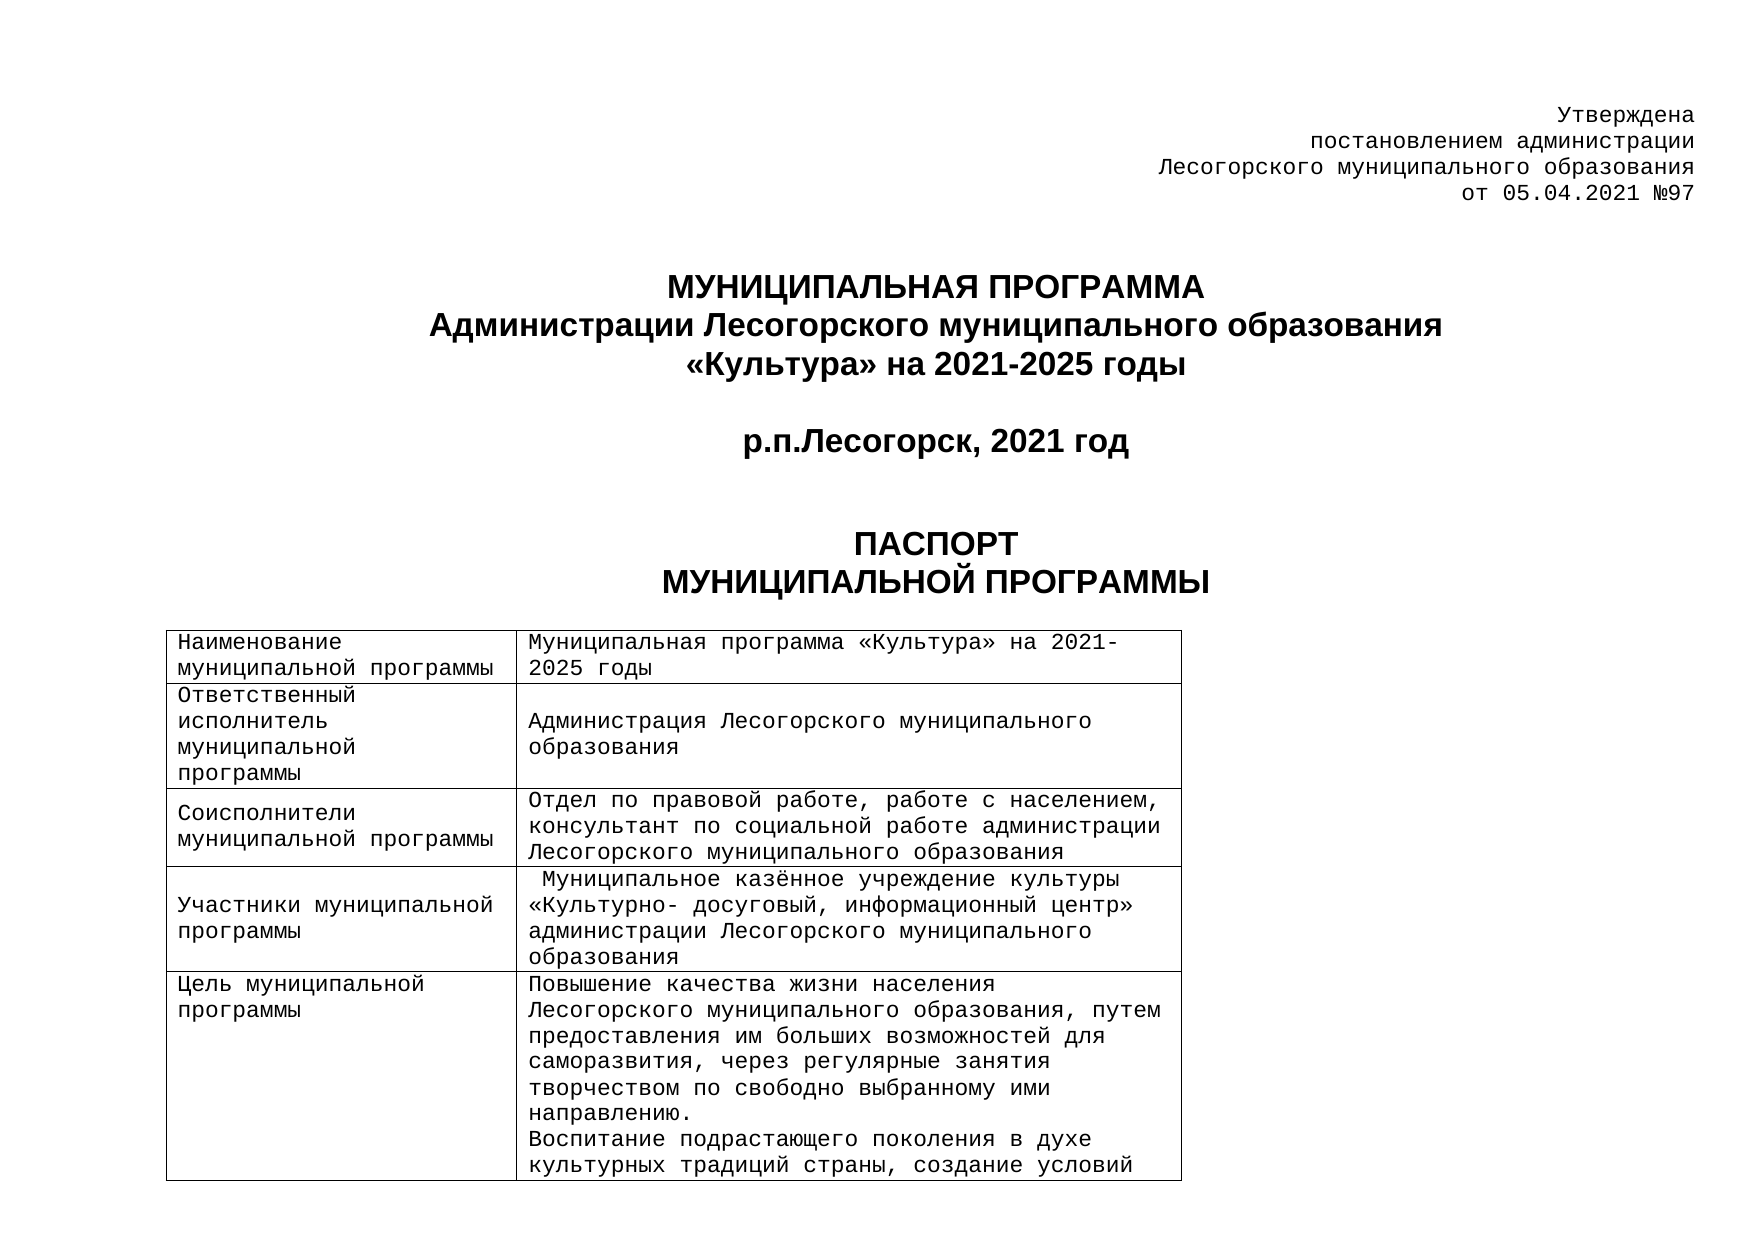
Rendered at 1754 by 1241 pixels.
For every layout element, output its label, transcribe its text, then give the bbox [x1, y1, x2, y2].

table_header Муниципальная программа «Культура» на 2021-2025 годы [517, 631, 1181, 683]
text МУНИЦИПАЛЬНОЙ ПРОГРАММЫ [177, 562, 1695, 601]
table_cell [167, 972, 516, 1179]
text Утверждена [177, 104, 1695, 130]
table_cell Муниципальное казённое учреждение культуры «Культурно- досуговый, информационный центр» администрации Лесогорского муниципального образования [517, 867, 1181, 971]
text постановлением администрации [177, 130, 1695, 156]
table_cell Участники муниципальной программы [167, 867, 516, 971]
text Администрации Лесогорского муниципального образования [177, 305, 1695, 344]
text Лесогорского муниципального образования [177, 156, 1695, 182]
table_cell Администрация Лесогорского муниципального образования [517, 684, 1181, 787]
table_cell Соисполнители муниципальной программы [167, 789, 516, 866]
table_cell Ответственный исполнитель муниципальной программы [167, 684, 516, 787]
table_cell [517, 972, 1181, 1179]
text «Культура» на 2021-2025 годы [177, 344, 1695, 382]
text р.п.Лесогорск, 2021 год [177, 421, 1695, 459]
text ПАСПОРТ [177, 524, 1695, 562]
table_cell Отдел по правовой работе, работе с населением, консультант по социальной работе администрации Лесогорского муниципального образования [517, 789, 1181, 866]
text МУНИЦИПАЛЬНАЯ ПРОГРАММА [177, 267, 1695, 305]
table_header Наименование муниципальной программы [167, 631, 516, 683]
text от 05.04.2021 №97 [177, 182, 1695, 207]
